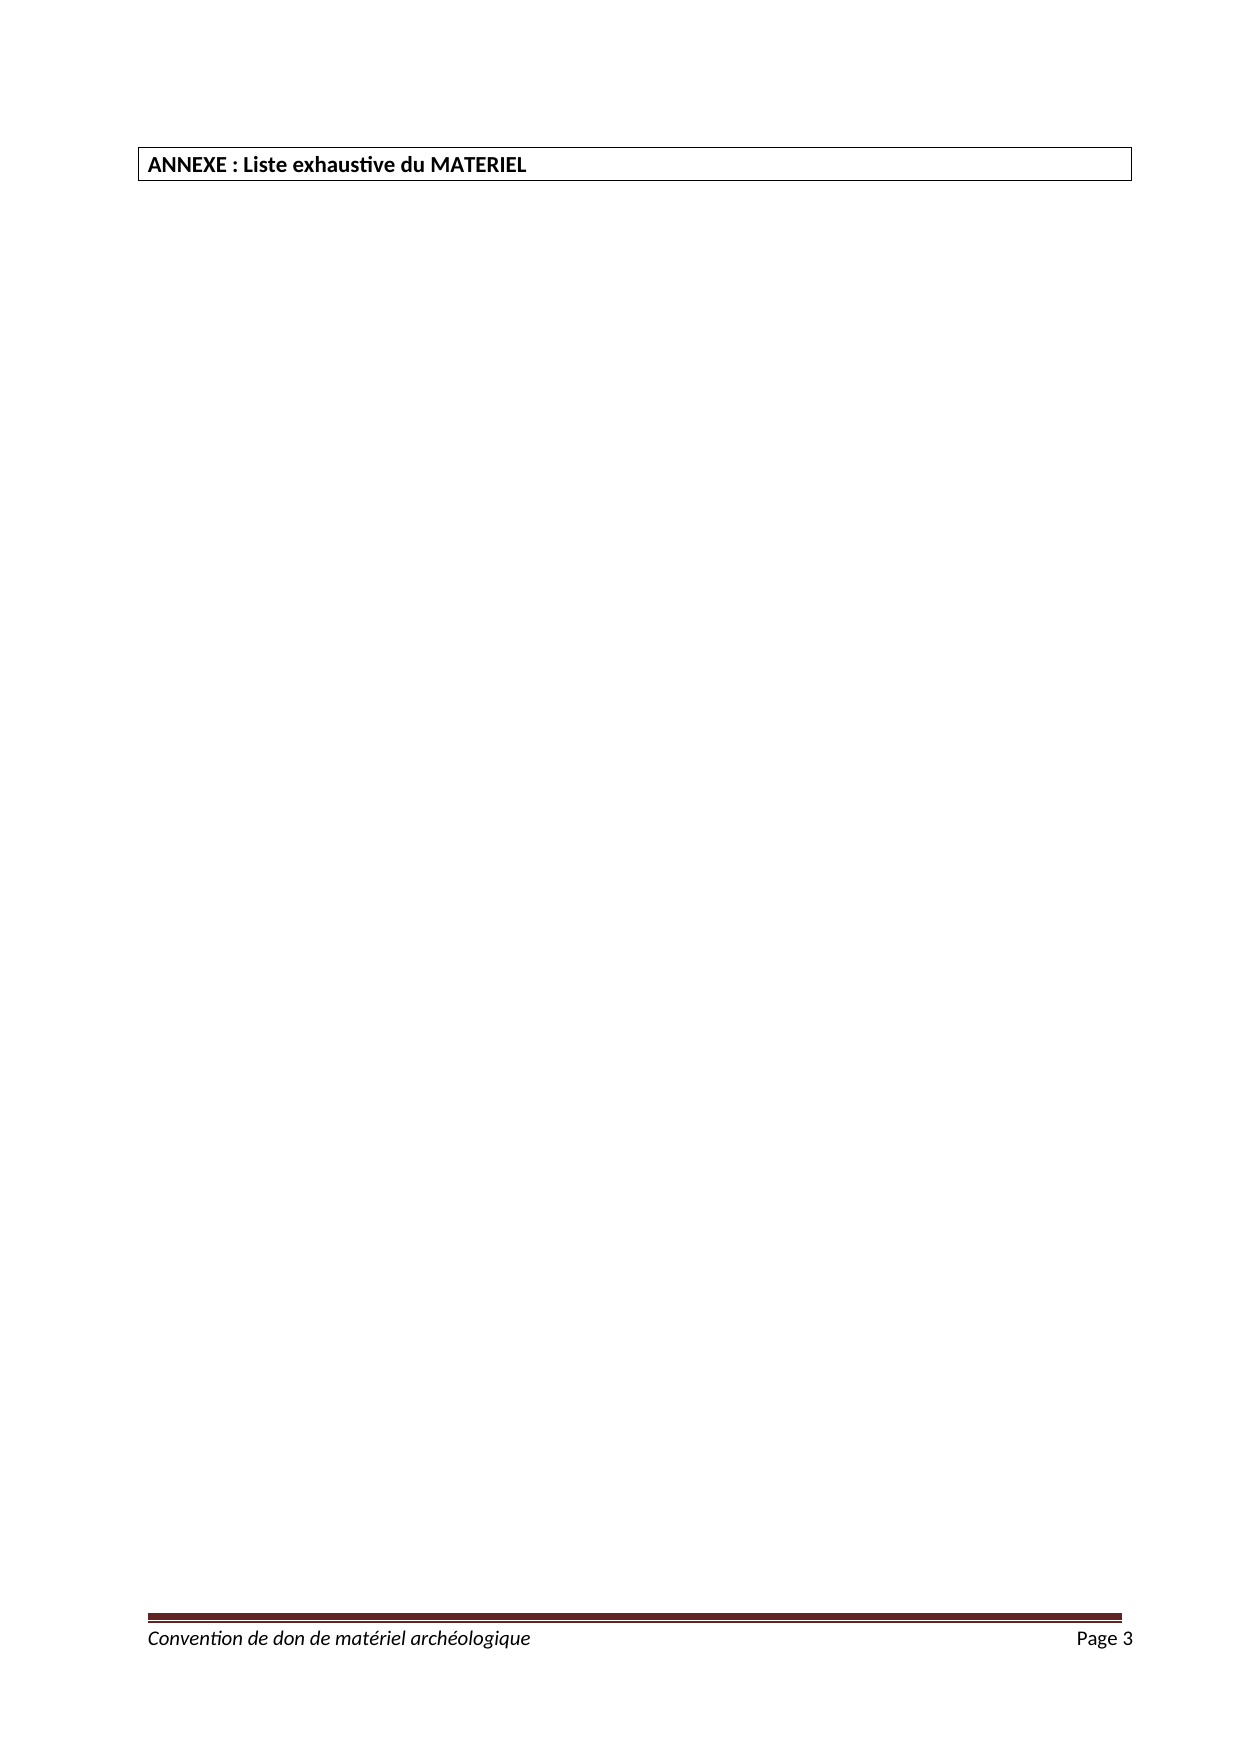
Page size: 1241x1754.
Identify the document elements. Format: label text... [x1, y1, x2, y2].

text ANNEXE : Liste exhaustive du MATERIEL [139, 148, 1131, 180]
